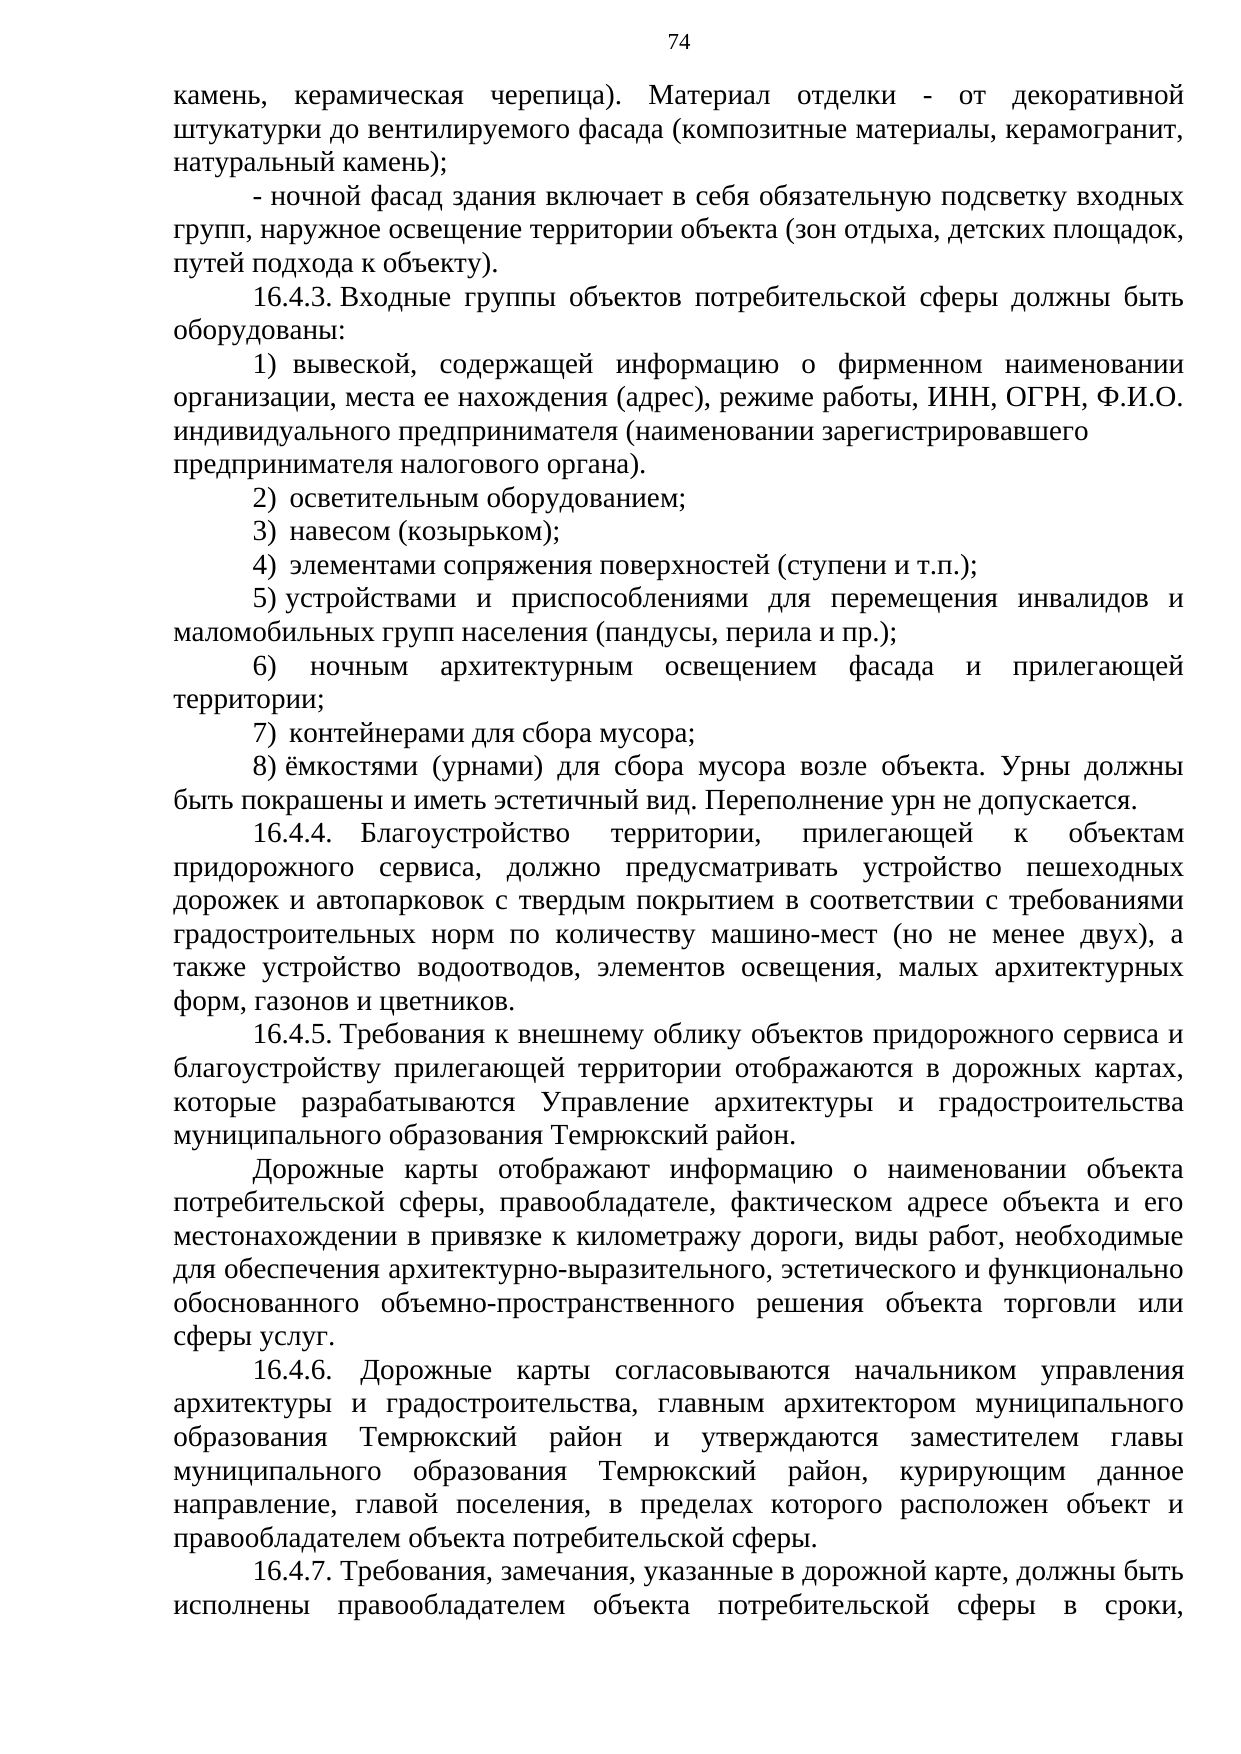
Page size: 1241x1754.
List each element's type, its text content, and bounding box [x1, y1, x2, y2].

list контейнерами для сбора мусора; [173, 715, 1185, 749]
list Входные группы объектов потребительской сферы должны быть оборудованы: [173, 279, 1185, 346]
list навесом (козырьком); [173, 514, 1185, 548]
text Дорожные карты отображают информацию о наименовании объекта потребительской сферы, правообладателе, фактическом адресе объекта и его местонахождении в привязке к километражу дороги, виды работ, необходимые для обеспечения архитектурно-выразительного, эстетического и функционально обоснованного объемно-пространственного решения объекта торговли или сферы услуг. [173, 1151, 1185, 1353]
list Дорожные карты согласовываются начальником управления архитектуры и градостроительства, главным архитектором муниципального образования Темрюкский район и утверждаются заместителем главы муниципального образования Темрюкский район, курирующим данное направление, главой поселения, в пределах которого расположен объект и правообладателем объекта потребительской сферы. [173, 1353, 1185, 1554]
list ёмкостями (урнами) для сбора мусора возле объекта. Урны должны быть покрашены и иметь эстетичный вид. Переполнение урн не допускается. [173, 749, 1185, 816]
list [173, 1554, 1185, 1621]
list вывеской, содержащей информацию о фирменном наименовании организации, места ее нахождения (адрес), режиме работы, ИНН, ОГРН, Ф.И.О. индивидуального предпринимателя (наименовании зарегистрировавшего [173, 346, 1185, 447]
list осветительным оборудованием; [173, 481, 1185, 514]
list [173, 78, 1185, 179]
list устройствами и приспособлениями для перемещения инвалидов и маломобильных групп населения (пандусы, перила и пр.); [173, 581, 1185, 648]
list Благоустройство территории, прилегающей к объектам придорожного сервиса, должно предусматривать устройство пешеходных дорожек и автопарковок с твердым покрытием в соответствии с требованиями градостроительных норм по количеству машино-мест (но не менее двух), а также устройство водоотводов, элементов освещения, малых архитектурных форм, газонов и цветников. [173, 816, 1185, 1017]
list Требования к внешнему облику объектов придорожного сервиса и благоустройству прилегающей территории отображаются в дорожных картах, которые разрабатываются Управление архитектуры и градостроительства муниципального образования Темрюкский район. [173, 1017, 1185, 1151]
text предпринимателя налогового органа). [173, 447, 1185, 481]
list ночным архитектурным освещением фасада и прилегающей территории; [173, 648, 1185, 715]
list ночной фасад здания включает в себя обязательную подсветку входных групп, наружное освещение территории объекта (зон отдыха, детских площадок, путей подхода к объекту). [173, 179, 1185, 279]
list элементами сопряжения поверхностей (ступени и т.п.); [173, 548, 1185, 581]
